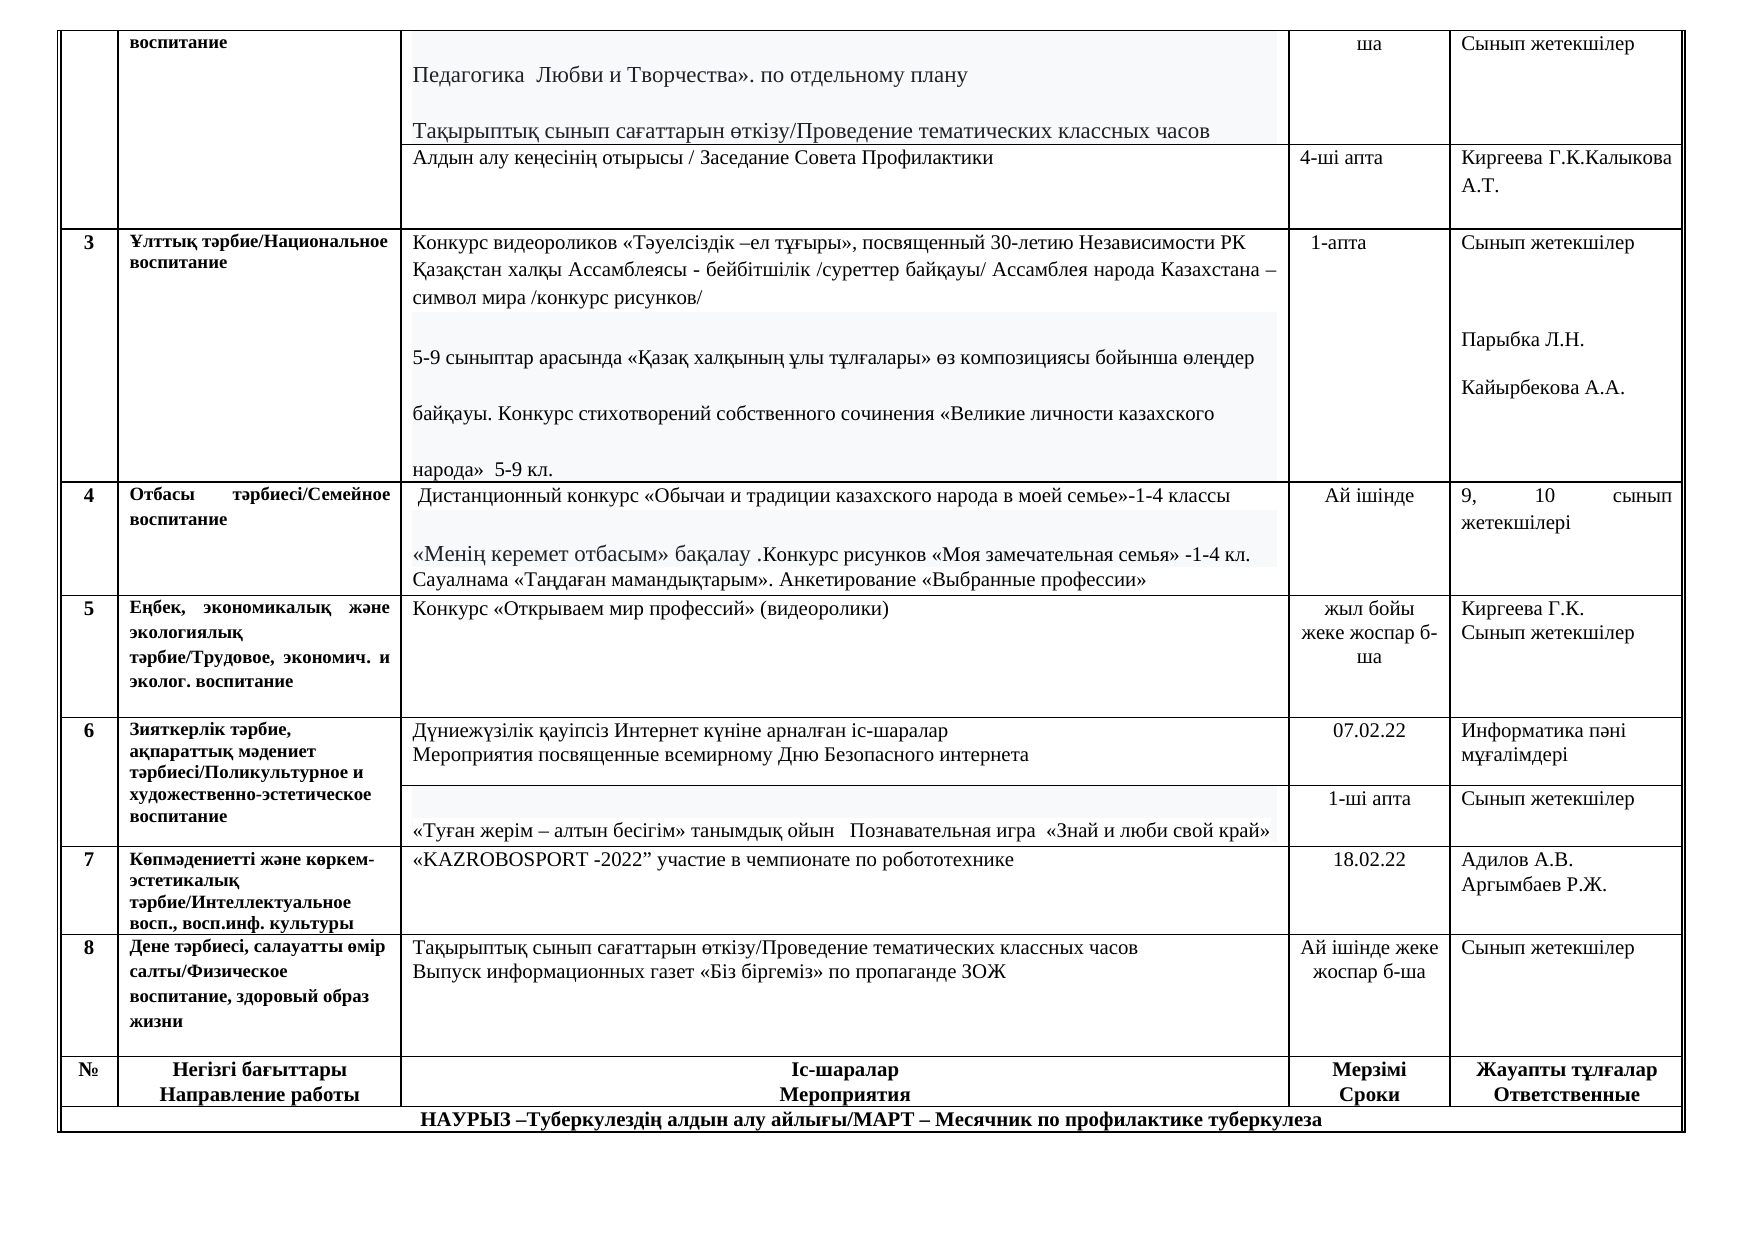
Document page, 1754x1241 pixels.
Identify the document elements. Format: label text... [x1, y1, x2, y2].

table_cell Зияткерлік тәрбие, ақпараттық мәдениет тәрбиесі/Поликультурное и художественно-эстетическое воспитание [119, 718, 400, 846]
table_cell Негізгі бағыттары Направление работы [119, 1057, 400, 1106]
table_cell Дене тәрбиесі, салауатты өмір салты/Физическое воспитание, здоровый образ жизни [119, 935, 400, 1056]
table_cell Сынып жетекшілер [1451, 786, 1681, 846]
table_cell 3 [62, 230, 117, 481]
table_cell Жауапты тұлғалар Ответственные [1451, 1057, 1681, 1106]
table_cell 4-ші апта [1290, 145, 1449, 228]
table_cell Киргеева Г.К.Калыкова А.Т. [1451, 145, 1681, 228]
table_cell 4 [62, 483, 117, 594]
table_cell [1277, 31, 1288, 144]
table_cell 1-ші апта [1290, 786, 1449, 846]
table_cell 2 [62, 31, 117, 228]
table_cell Киргеева Г.К. Сынып жетекшілер [1451, 596, 1681, 717]
table_cell Іс-шаралар Мероприятия [402, 1057, 1288, 1106]
table_cell Информатика пәні мұғалімдері [1451, 718, 1681, 784]
table_cell Ай ішінде [1290, 483, 1449, 594]
table_cell 8 [62, 935, 117, 1056]
table_cell жыл бойы жеке жоспар б-ша [1290, 596, 1449, 717]
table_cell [1451, 31, 1681, 144]
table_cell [119, 31, 400, 228]
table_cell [1290, 31, 1449, 144]
table_cell Алдын алу кеңесінің отырысы / Заседание Совета Профилактики [402, 145, 1288, 228]
table_cell Сынып жетекшілер [1451, 935, 1681, 1056]
table_cell Ай ішінде жеке жоспар б-ша [1290, 935, 1449, 1056]
table_cell Көпмәдениетті және көркем-эстетикалық тәрбие/Интеллектуальное восп., восп.инф. культуры [119, 847, 400, 934]
table_cell Конкурс «Открываем мир профессий» (видеоролики) [402, 596, 1288, 717]
table_cell Отбасы тәрбиесі/Семейное воспитание [119, 483, 400, 594]
table_cell НАУРЫЗ –Туберкулездің алдын алу айлығы/МАРТ – Месячник по профилактике туберкулеза [62, 1107, 1681, 1131]
table_cell «KAZROBOSPORT -2022” участие в чемпионате по робототехнике [402, 847, 1288, 934]
table_cell Тақырыптық сынып сағаттарын өткізу/Проведение тематических классных часов Выпуск информационных газет «Біз біргеміз» по пропаганде ЗОЖ [402, 935, 1288, 1056]
table_cell 6 [62, 718, 117, 846]
table_cell Еңбек, экономикалық және экологиялық тәрбие/Трудовое, экономич. и эколог. воспитание [119, 596, 400, 717]
table_cell 9, 10 сынып жетекшілері [1451, 483, 1681, 594]
table_cell Сынып жетекшілер Парыбка Л.Н. Кайырбекова А.А. [1451, 230, 1681, 481]
table_cell Мерзімі Сроки [1290, 1057, 1449, 1106]
table_cell Конкурс видеороликов «Тәуелсіздік –ел тұғыры», посвященный 30-летию Независимости РК Қазақстан халқы Ассамблеясы - бейбітшілік /суреттер байқауы/ Ассамблея народа Казахстана – символ мира /конкурс рисунков/ 5-9 сыныптар арасында «Қазақ халқының ұлы тұлғалары» өз композициясы бойынша өлеңдер байқауы. Конкурс стихотворений собственного сочинения «Великие личности казахского народа» 5-9 кл. [402, 230, 1288, 481]
table_cell 18.02.22 [1290, 847, 1449, 934]
table_cell Ұлттық тәрбие/Национальное воспитание [119, 230, 400, 481]
table_cell 07.02.22 [1290, 718, 1449, 784]
table_cell Дистанционный конкурс «Обычаи и традиции казахского народа в моей семье»-1-4 классы «Менің керемет отбасым» бақалау .Конкурс рисунков «Моя замечательная семья» -1-4 кл. Сауалнама «Таңдаған мамандықтарым». Анкетирование «Выбранные профессии» [402, 483, 1288, 594]
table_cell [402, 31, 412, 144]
table_cell 7 [62, 847, 117, 934]
table_cell Адилов А.В. Аргымбаев Р.Ж. [1451, 847, 1681, 934]
table_cell «Туған жерім – алтын бесігім» танымдық ойын Познавательная игра «Знай и люби свой край» [402, 786, 1288, 846]
table_cell 1-апта [1290, 230, 1449, 481]
table_cell Дүниежүзілік қауіпсіз Интернет күніне арналған іс-шаралар Мероприятия посвященные всемирному Дню Безопасного интернета [402, 718, 1288, 784]
table_cell № [62, 1057, 117, 1106]
table_cell 5 [62, 596, 117, 717]
